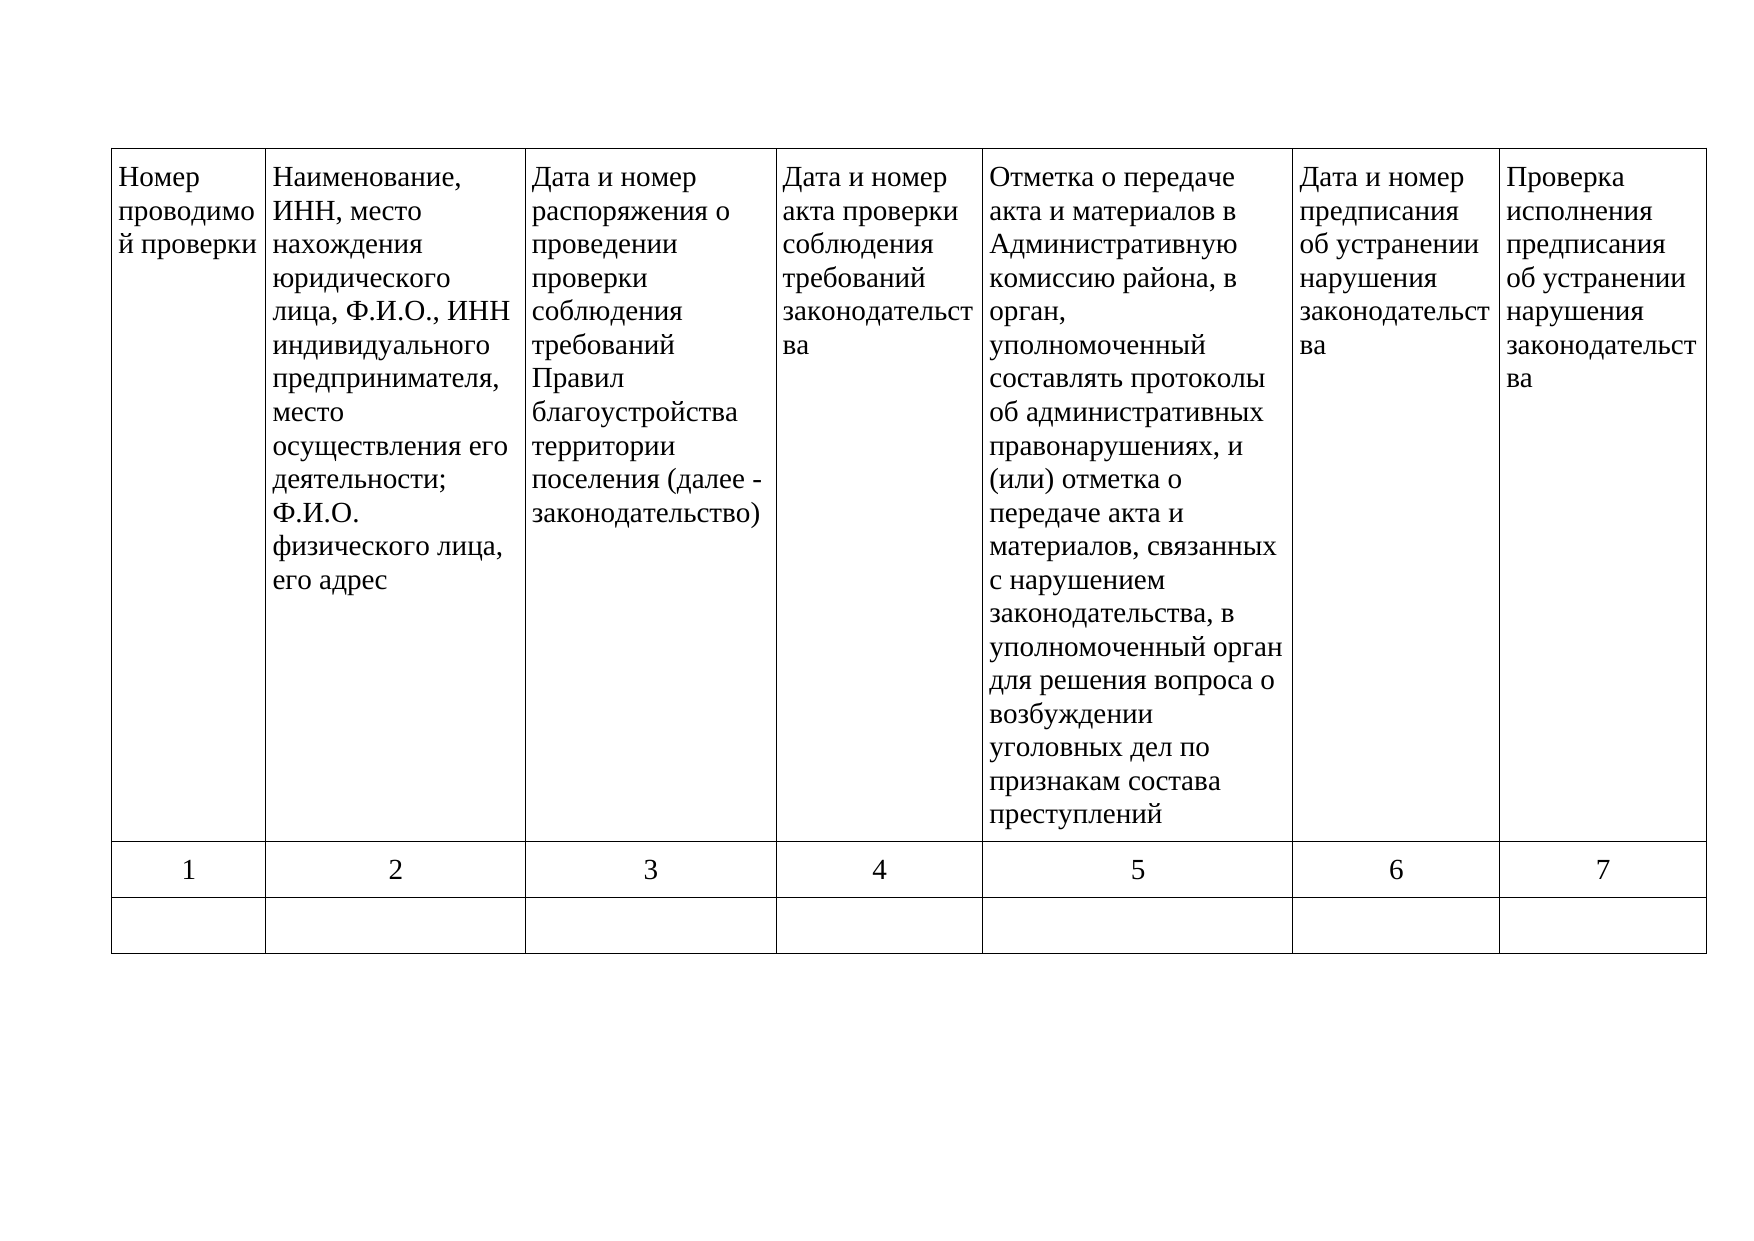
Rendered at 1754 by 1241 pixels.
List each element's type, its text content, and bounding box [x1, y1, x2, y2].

table_cell 3 [526, 842, 776, 897]
table_cell [777, 898, 982, 952]
table_header Наименование, ИНН, место нахождения юридического лица, Ф.И.О., ИНН индивидуального предпринимателя, место осуществления его деятельности; Ф.И.О. физического лица, его адрес [266, 149, 525, 841]
table_cell [983, 898, 1292, 952]
table_cell 2 [266, 842, 525, 897]
table_header Дата и номер акта проверки соблюдения требований законодательства [777, 149, 982, 841]
table_cell 5 [983, 842, 1292, 897]
table_header Дата и номер распоряжения о проведении проверки соблюдения требований Правил благоустройства территории поселения (далее - законодательство) [526, 149, 776, 841]
table_cell [1293, 898, 1499, 952]
table_cell 7 [1500, 842, 1706, 897]
table_header Отметка о передаче акта и материалов в Административную комиссию района, в орган, уполномоченный составлять протоколы об административных правонарушениях, и (или) отметка о передаче акта и материалов, связанных с нарушением законодательства, в уполномоченный орган для решения вопроса о возбуждении уголовных дел по признакам состава преступлений [983, 149, 1292, 841]
table_header Проверка исполнения предписания об устранении нарушения законодательства [1500, 149, 1706, 841]
table_cell 1 [112, 842, 265, 897]
table_cell 4 [777, 842, 982, 897]
table_cell [526, 898, 776, 952]
table_cell [112, 898, 265, 952]
table_cell [1500, 898, 1706, 952]
table_header Дата и номер предписания об устранении нарушения законодательства [1293, 149, 1499, 841]
table_cell [266, 898, 525, 952]
table_cell 6 [1293, 842, 1499, 897]
table_header Номер проводимой проверки [112, 149, 265, 841]
